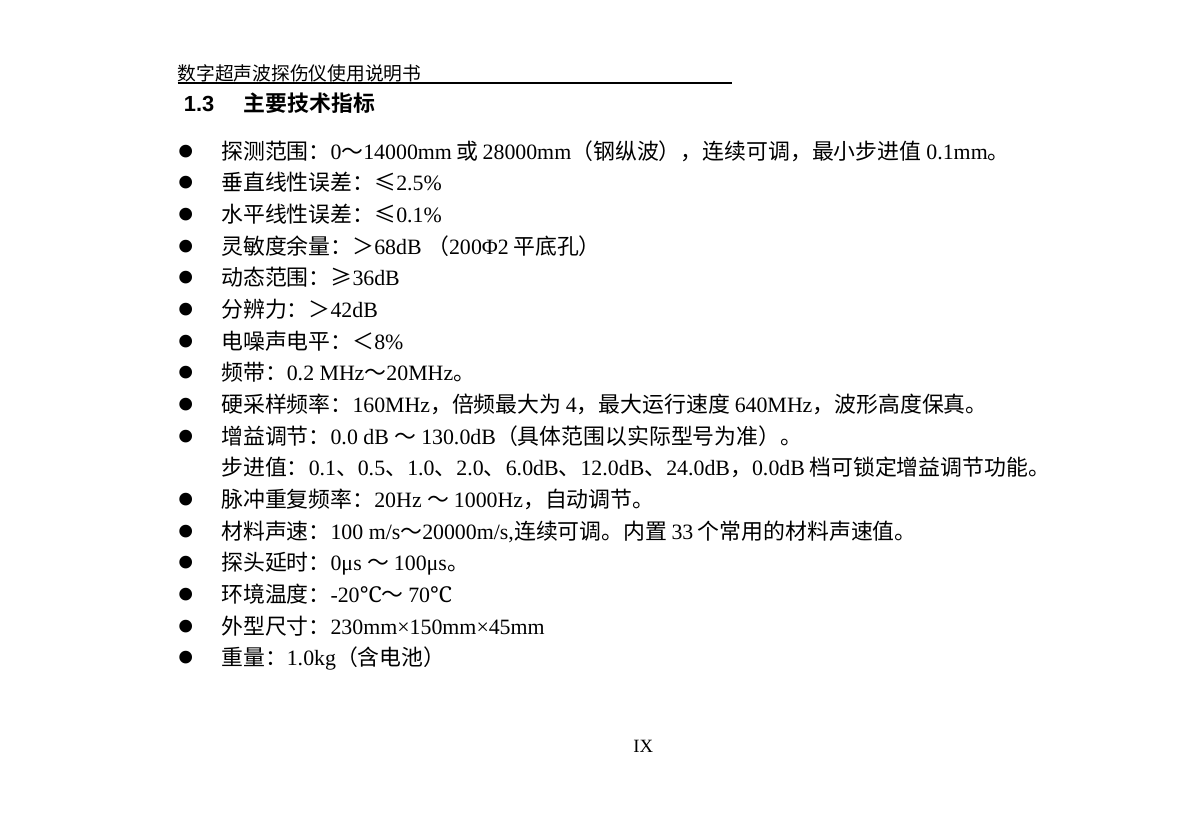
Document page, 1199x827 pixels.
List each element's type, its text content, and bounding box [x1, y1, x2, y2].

list 硬采样频率：160MHz，倍频最大为4，最大运行速度 640MHz，波形高度保真。 [177, 387, 1109, 419]
list 垂直线性误差：≤2.5% [177, 165, 1109, 197]
list 脉冲重复频率：20Hz ～ 1000Hz，自动调节。 [177, 482, 1109, 514]
list 灵敏度余量：＞68dB （200Φ2平底孔） [177, 229, 1109, 260]
list 探测范围：0～14000mm或28000mm（钢纵波），连续可调，最小步进值 。 [177, 134, 1109, 165]
list 重量：（含电池） [177, 640, 1109, 672]
list 增益调节：0.0 dB ～ 130.0dB（具体范围以实际型号为准）。 [177, 419, 1109, 450]
list 分辨力：＞42dB [177, 292, 1109, 324]
list 动态范围：≥36dB [177, 260, 1109, 292]
list 频带：0.2 MHz～20MHz。 [177, 355, 1109, 387]
list 水平线性误差：≤0.1% [177, 197, 1109, 229]
list 材料声速：/s～/s,连续可调。内置33个常用的材料声速值。 [177, 514, 1109, 545]
list 外型尺寸：230mm×150mm× [177, 609, 1109, 640]
subtitle 主要技术指标 [184, 86, 1109, 118]
list 环境温度：-20℃～ [177, 577, 1109, 609]
list 电噪声电平：＜8% [177, 324, 1109, 355]
list 探头延时：0μs ～ 100μs。 [177, 545, 1109, 577]
text 步进值：0.1、0.5、1.0、2.0、6.0dB、12.0dB、24.0dB，0.0dB档可锁定增益调节功能。 [177, 450, 1109, 482]
